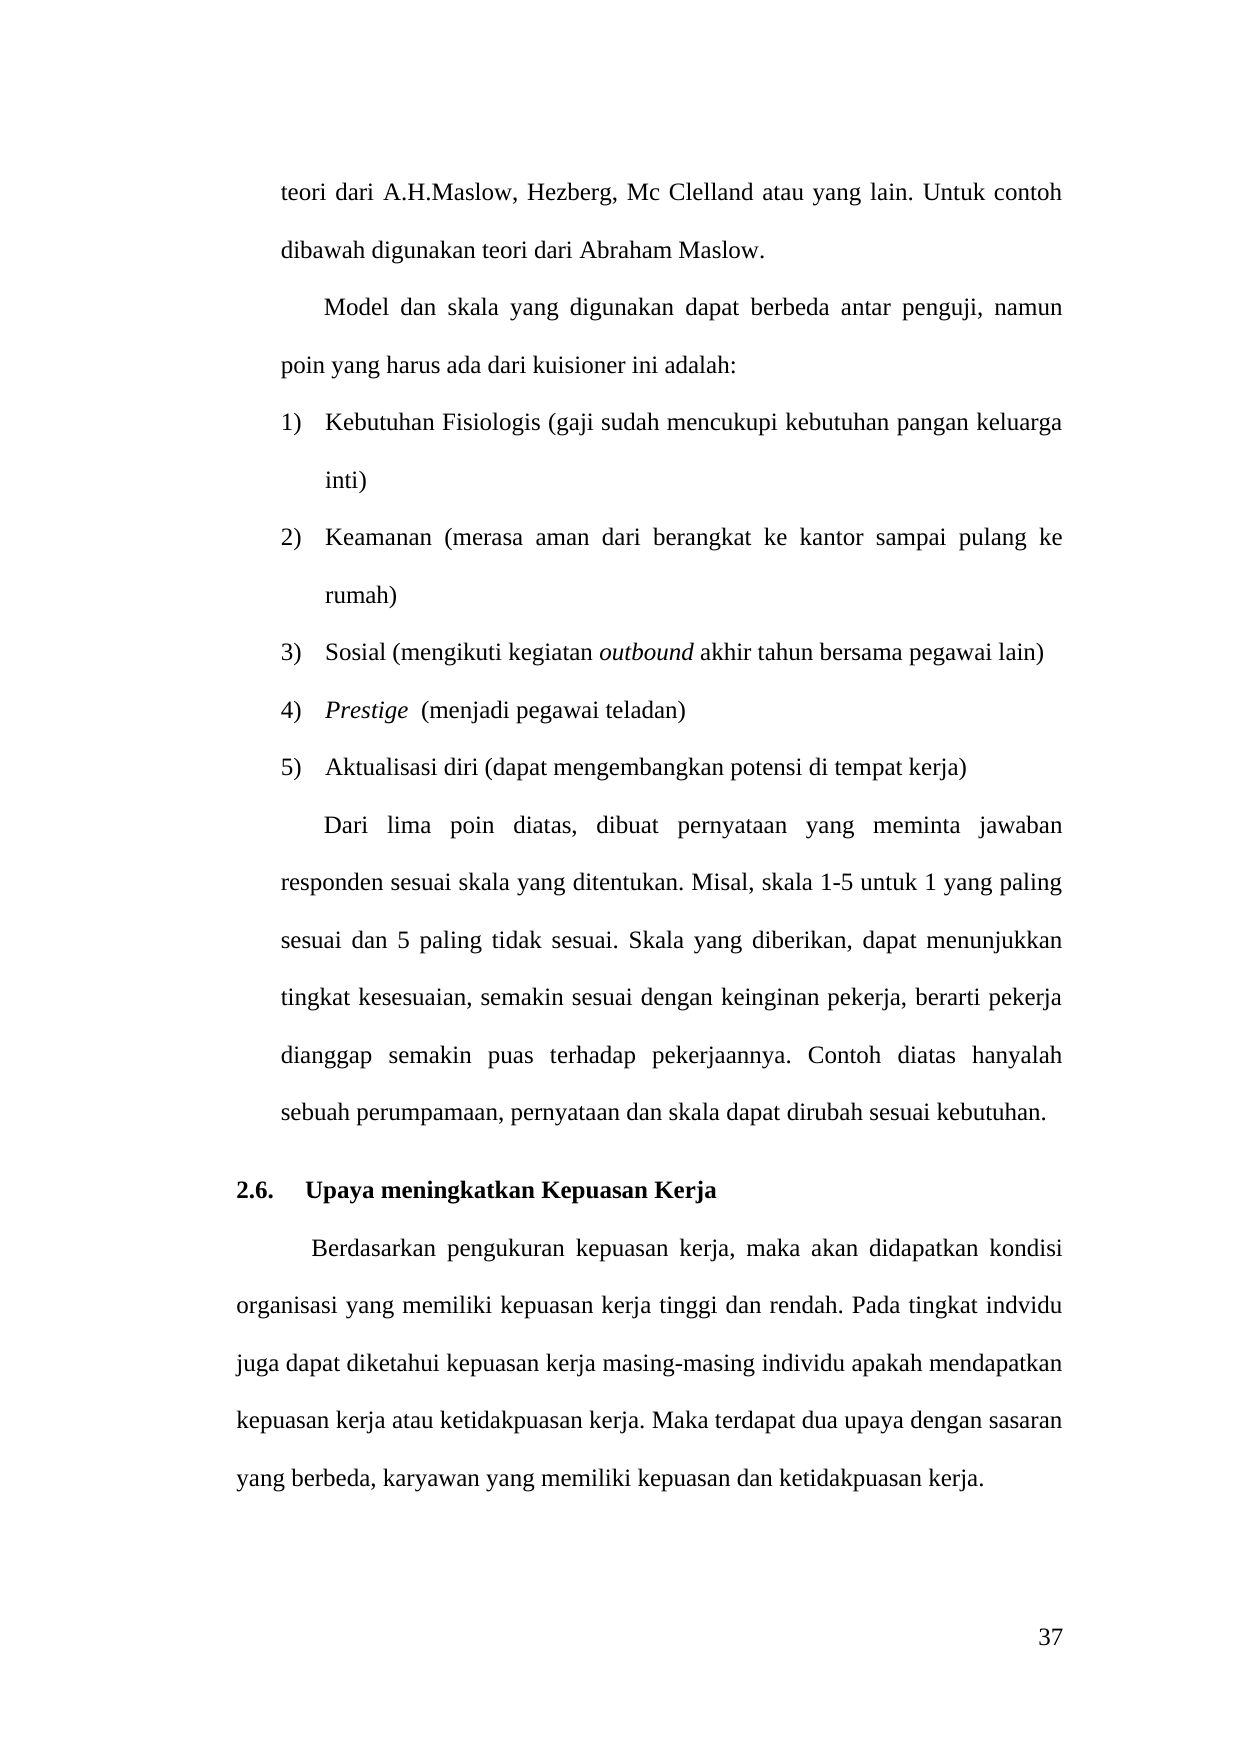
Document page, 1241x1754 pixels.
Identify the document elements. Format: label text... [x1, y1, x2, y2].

list Kebutuhan Fisiologis (gaji sudah mencukupi kebutuhan pangan keluarga inti) [281, 407, 1063, 493]
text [281, 177, 1063, 263]
text Berdasarkan pengukuran kepuasan kerja, maka akan didapatkan kondisi organisasi yang memiliki kepuasan kerja tinggi dan rendah. Pada tingkat indvidu juga dapat diketahui kepuasan kerja masing-masing individu apakah mendapatkan kepuasan kerja atau ketidakpuasan kerja. Maka terdapat dua upaya dengan sasaran yang berbeda, karyawan yang memiliki kepuasan dan ketidakpuasan kerja. [236, 1233, 1063, 1492]
list Keamanan (merasa aman dari berangkat ke kantor sampai pulang ke rumah) [281, 522, 1063, 608]
list Sosial (mengikuti kegiatan outbound akhir tahun bersama pegawai lain) [281, 637, 1063, 666]
text 2.6. Upaya meningkatkan Kepuasan Kerja [236, 1176, 1063, 1204]
text Model dan skala yang digunakan dapat berbeda antar penguji, namun poin yang harus ada dari kuisioner ini adalah: [281, 292, 1063, 378]
text Dari lima poin diatas, dibuat pernyataan yang meminta jawaban responden sesuai skala yang ditentukan. Misal, skala 1-5 untuk 1 yang paling sesuai dan 5 paling tidak sesuai. Skala yang diberikan, dapat menunjukkan tingkat kesesuaian, semakin sesuai dengan keinginan pekerja, berarti pekerja dianggap semakin puas terhadap pekerjaannya. Contoh diatas hanyalah sebuah perumpamaan, pernyataan dan skala dapat dirubah sesuai kebutuhan. [281, 810, 1063, 1126]
list Prestige (menjadi pegawai teladan) [281, 695, 1063, 723]
list Aktualisasi diri (dapat mengembangkan potensi di tempat kerja) [281, 752, 1063, 781]
